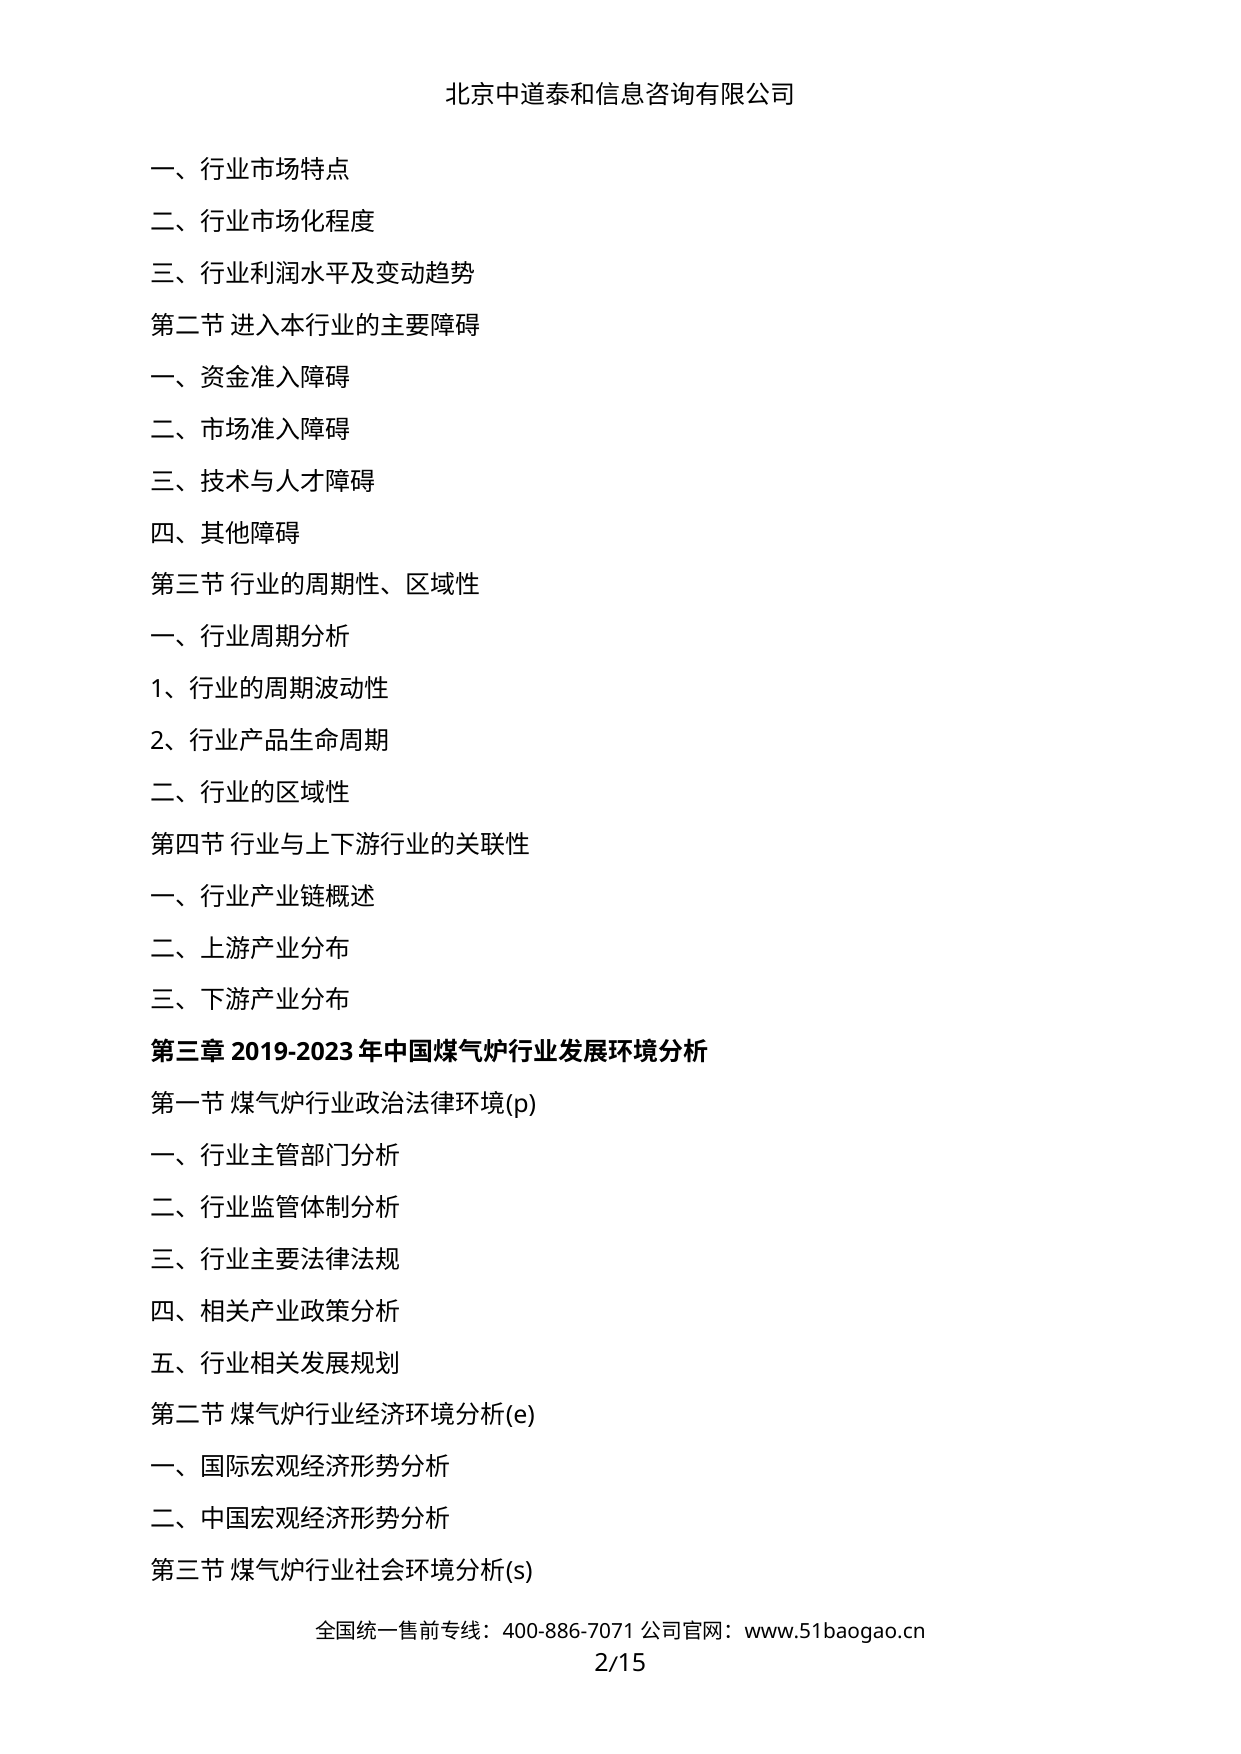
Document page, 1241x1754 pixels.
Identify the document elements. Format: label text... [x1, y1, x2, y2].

text 二、市场准入障碍 [150, 409, 1090, 446]
text 二、中国宏观经济形势分析 [150, 1499, 1090, 1535]
text 一、国际宏观经济形势分析 [150, 1447, 1090, 1483]
text 四、其他障碍 [150, 513, 1090, 549]
text 第三章 2019-2023年中国煤气炉行业发展环境分析 [150, 1032, 1090, 1068]
text 五、行业相关发展规划 [150, 1343, 1090, 1379]
text 二、行业监管体制分析 [150, 1187, 1090, 1224]
text 二、行业的区域性 [150, 772, 1090, 809]
text 三、下游产业分布 [150, 980, 1090, 1016]
text 第一节 煤气炉行业政治法律环境(p) [150, 1084, 1090, 1120]
text 一、行业主管部门分析 [150, 1136, 1090, 1172]
text 第四节 行业与上下游行业的关联性 [150, 824, 1090, 861]
text 三、行业主要法律法规 [150, 1239, 1090, 1276]
text 1、行业的周期波动性 [150, 669, 1090, 705]
text 三、行业利润水平及变动趋势 [150, 254, 1090, 290]
text 第三节 煤气炉行业社会环境分析(s) [150, 1551, 1090, 1587]
text 一、行业市场特点 [150, 150, 1090, 186]
text 三、技术与人才障碍 [150, 461, 1090, 497]
text 2、行业产品生命周期 [150, 721, 1090, 757]
text 一、行业产业链概述 [150, 876, 1090, 912]
text 第二节 进入本行业的主要障碍 [150, 306, 1090, 342]
text 二、上游产业分布 [150, 928, 1090, 964]
text 一、资金准入障碍 [150, 357, 1090, 394]
text 第三节 行业的周期性、区域性 [150, 565, 1090, 601]
text 第二节 煤气炉行业经济环境分析(e) [150, 1395, 1090, 1431]
text 二、行业市场化程度 [150, 202, 1090, 238]
text 四、相关产业政策分析 [150, 1291, 1090, 1327]
text 一、行业周期分析 [150, 617, 1090, 653]
